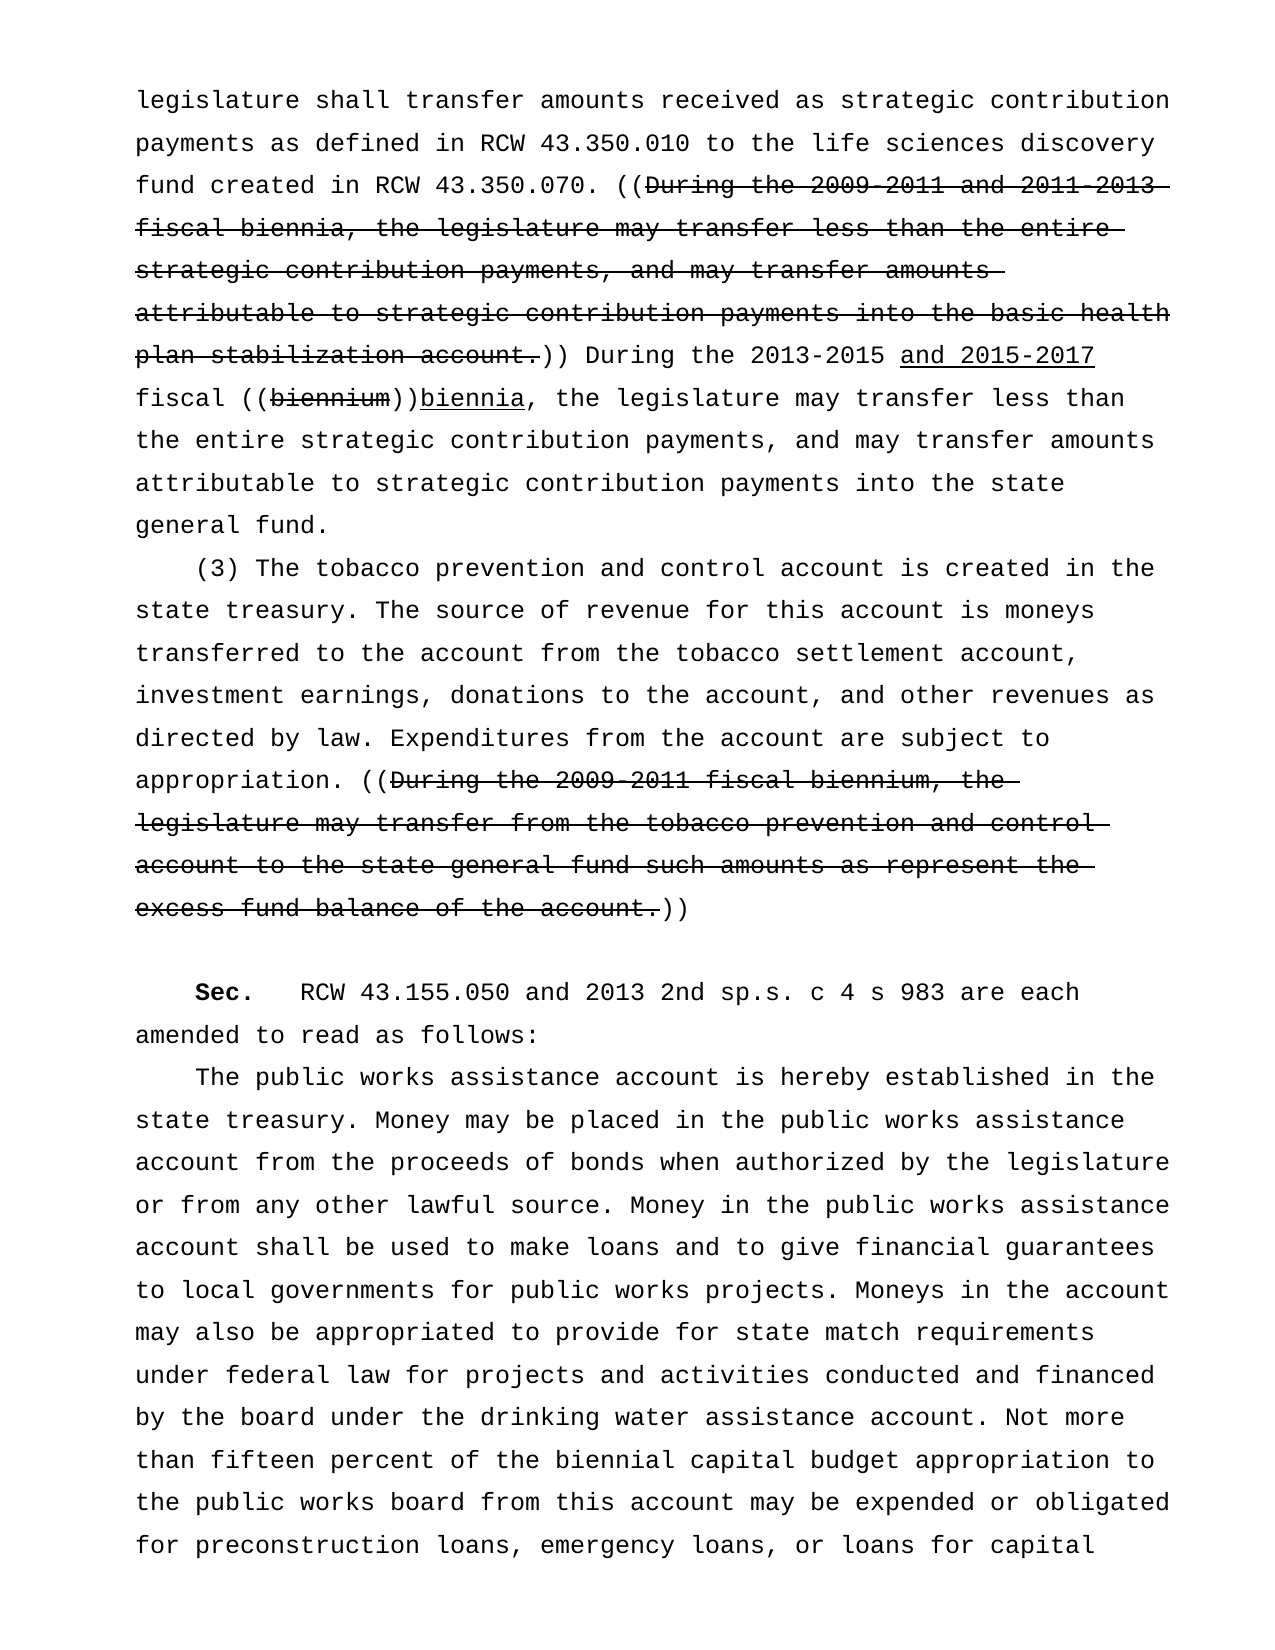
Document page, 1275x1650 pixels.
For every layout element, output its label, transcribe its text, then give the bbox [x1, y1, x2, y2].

text (3) The tobacco prevention and control account is created in the state treasury. The source of revenue for this account is moneys transferred to the account from the tobacco settlement account, investment earnings, donations to the account, and other revenues as directed by law. Expenditures from the account are subject to appropriation. ((During the 2009-2011 fiscal biennium, the legislature may transfer from the tobacco prevention and control account to the state general fund such amounts as represent the excess fund balance of the account.)) [135, 542, 1170, 925]
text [135, 1052, 1170, 1562]
text Sec. RCW 43.155.050 and 2013 2nd sp.s. c 4 s 983 are each amended to read as follows: [135, 967, 1170, 1052]
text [135, 75, 1170, 314]
